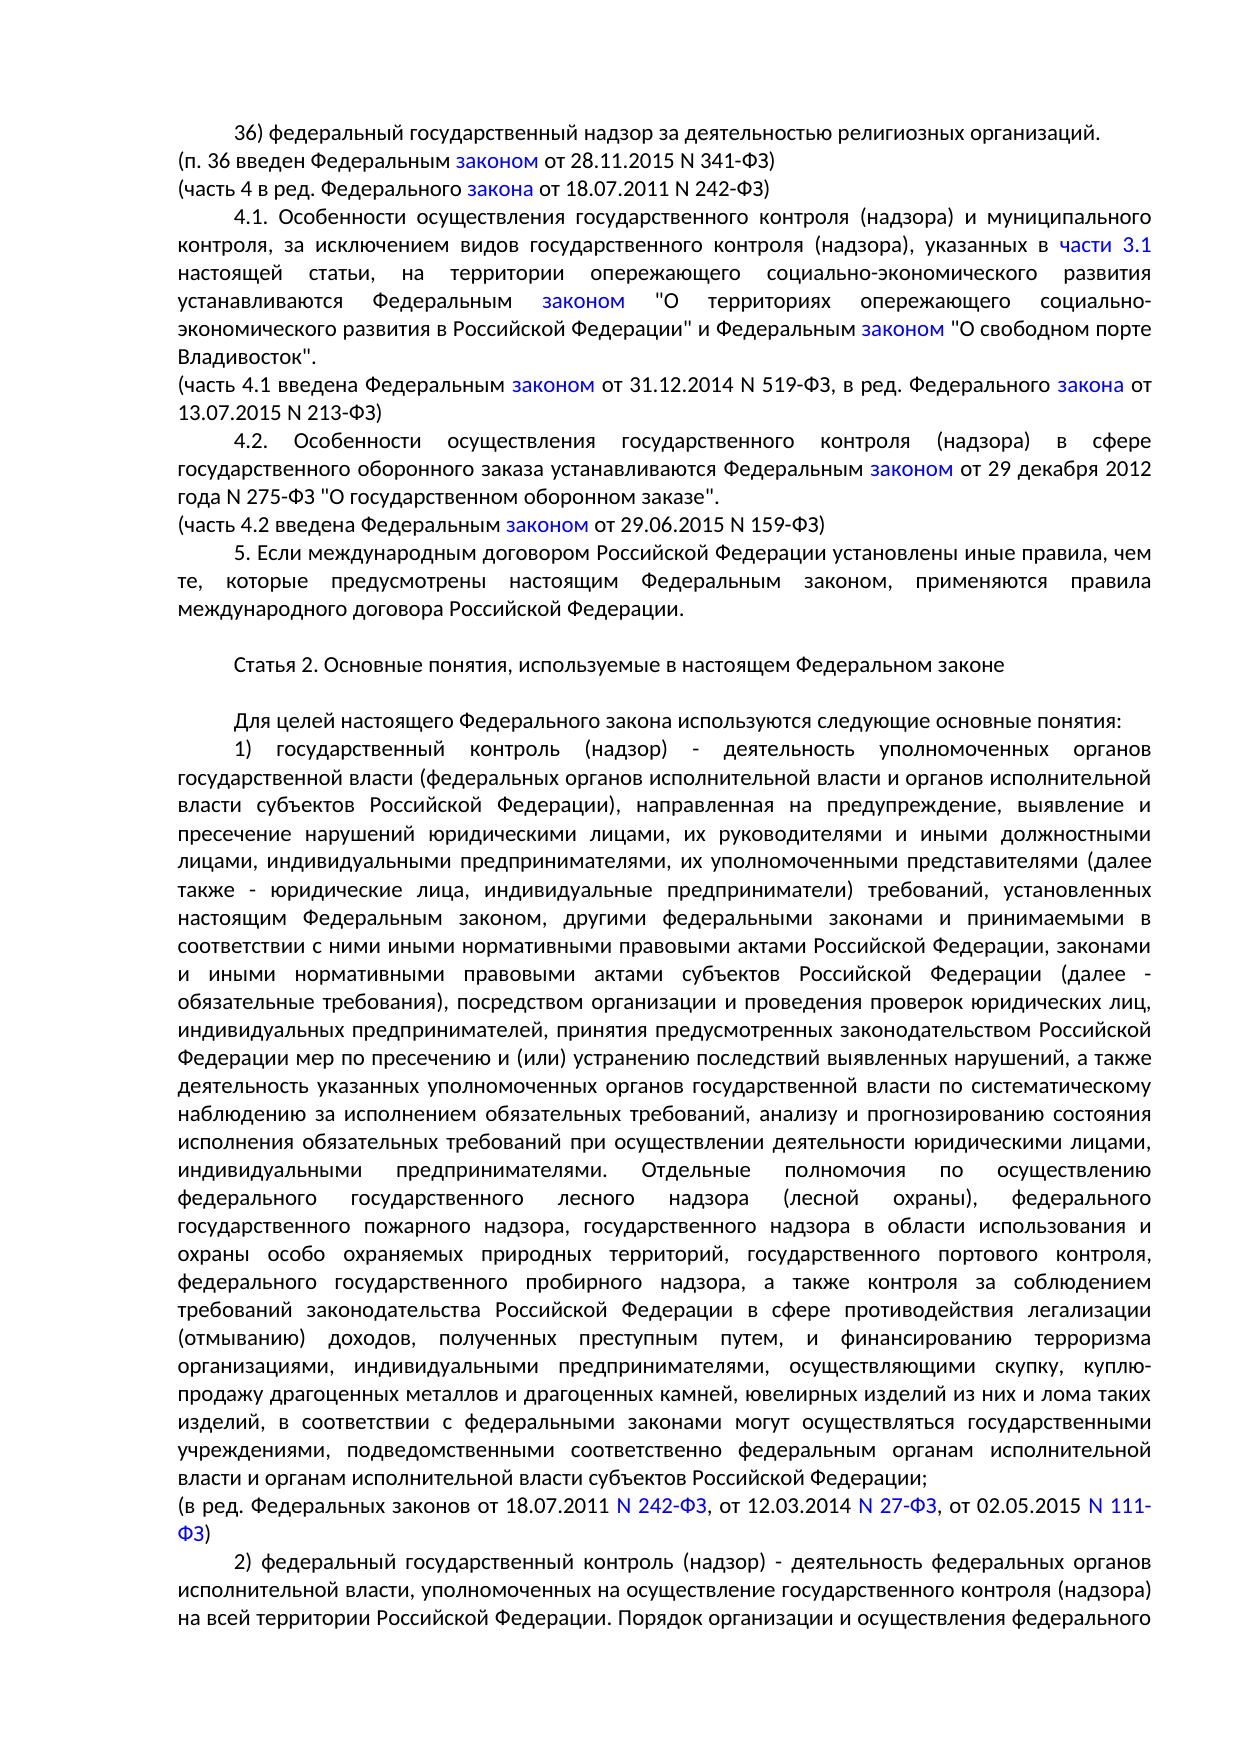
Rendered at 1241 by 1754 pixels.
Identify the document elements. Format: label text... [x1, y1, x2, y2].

text (часть 4 в ред. Федерального закона от 18.07.2011 N 242-ФЗ) [177, 174, 1152, 202]
text (в ред. Федеральных законов от 18.07.2011 N 242-ФЗ, от 12.03.2014 N 27-ФЗ, от 02.05.2015 N 111-ФЗ) [177, 1491, 1152, 1547]
text 36) федеральный государственный надзор за деятельностью религиозных организаций. [177, 118, 1152, 146]
text Статья 2. Основные понятия, используемые в настоящем Федеральном законе [177, 651, 1152, 678]
text (часть 4.2 введена Федеральным законом от 29.06.2015 N 159-ФЗ) [177, 510, 1152, 538]
text (часть 4.1 введена Федеральным законом от 31.12.2014 N 519-ФЗ, в ред. Федерального закона от 13.07.2015 N 213-ФЗ) [177, 370, 1152, 426]
text 5. Если международным договором Российской Федерации установлены иные правила, чем те, которые предусмотрены настоящим Федеральным законом, применяются правила международного договора Российской Федерации. [177, 538, 1152, 622]
text 4.2. Особенности осуществления государственного контроля (надзора) в сфере государственного оборонного заказа устанавливаются Федеральным законом от 29 декабря 2012 года N 275-ФЗ "О государственном оборонном заказе". [177, 426, 1152, 510]
text 1) государственный контроль (надзор) - деятельность уполномоченных органов государственной власти (федеральных органов исполнительной власти и органов исполнительной власти субъектов Российской Федерации), направленная на предупреждение, выявление и пресечение нарушений юридическими лицами, их руководителями и иными должностными лицами, индивидуальными предпринимателями, их уполномоченными представителями (далее также - юридические лица, индивидуальные предприниматели) требований, установленных настоящим Федеральным законом, другими федеральными законами и принимаемыми в соответствии с ними иными нормативными правовыми актами Российской Федерации, законами и иными нормативными правовыми актами субъектов Российской Федерации (далее - обязательные требования), посредством организации и проведения проверок юридических лиц, индивидуальных предпринимателей, принятия предусмотренных законодательством Российской Федерации мер по пресечению и (или) устранению последствий выявленных нарушений, а также деятельность указанных уполномоченных органов государственной власти по систематическому наблюдению за исполнением обязательных требований, анализу и прогнозированию состояния исполнения обязательных требований при осуществлении деятельности юридическими лицами, индивидуальными предпринимателями. Отдельные полномочия по осуществлению федерального государственного лесного надзора (лесной охраны), федерального государственного пожарного надзора, государственного надзора в области использования и охраны особо охраняемых природных территорий, государственного портового контроля, федерального государственного пробирного надзора, а также контроля за соблюдением требований законодательства Российской Федерации в сфере противодействия легализации (отмыванию) доходов, полученных преступным путем, и финансированию терроризма организациями, индивидуальными предпринимателями, осуществляющими скупку, куплю-продажу драгоценных металлов и драгоценных камней, ювелирных изделий из них и лома таких изделий, в соответствии с федеральными законами могут осуществляться государственными учреждениями, подведомственными соответственно федеральным органам исполнительной власти и органам исполнительной власти субъектов Российской Федерации; [177, 734, 1152, 1491]
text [177, 1547, 1152, 1631]
text Для целей настоящего Федерального закона используются следующие основные понятия: [177, 707, 1152, 734]
text 4.1. Особенности осуществления государственного контроля (надзора) и муниципального контроля, за исключением видов государственного контроля (надзора), указанных в части 3.1 настоящей статьи, на территории опережающего социально-экономического развития устанавливаются Федеральным законом "О территориях опережающего социально-экономического развития в Российской Федерации" и Федеральным законом "О свободном порте Владивосток". [177, 202, 1152, 370]
text (п. 36 введен Федеральным законом от 28.11.2015 N 341-ФЗ) [177, 146, 1152, 174]
